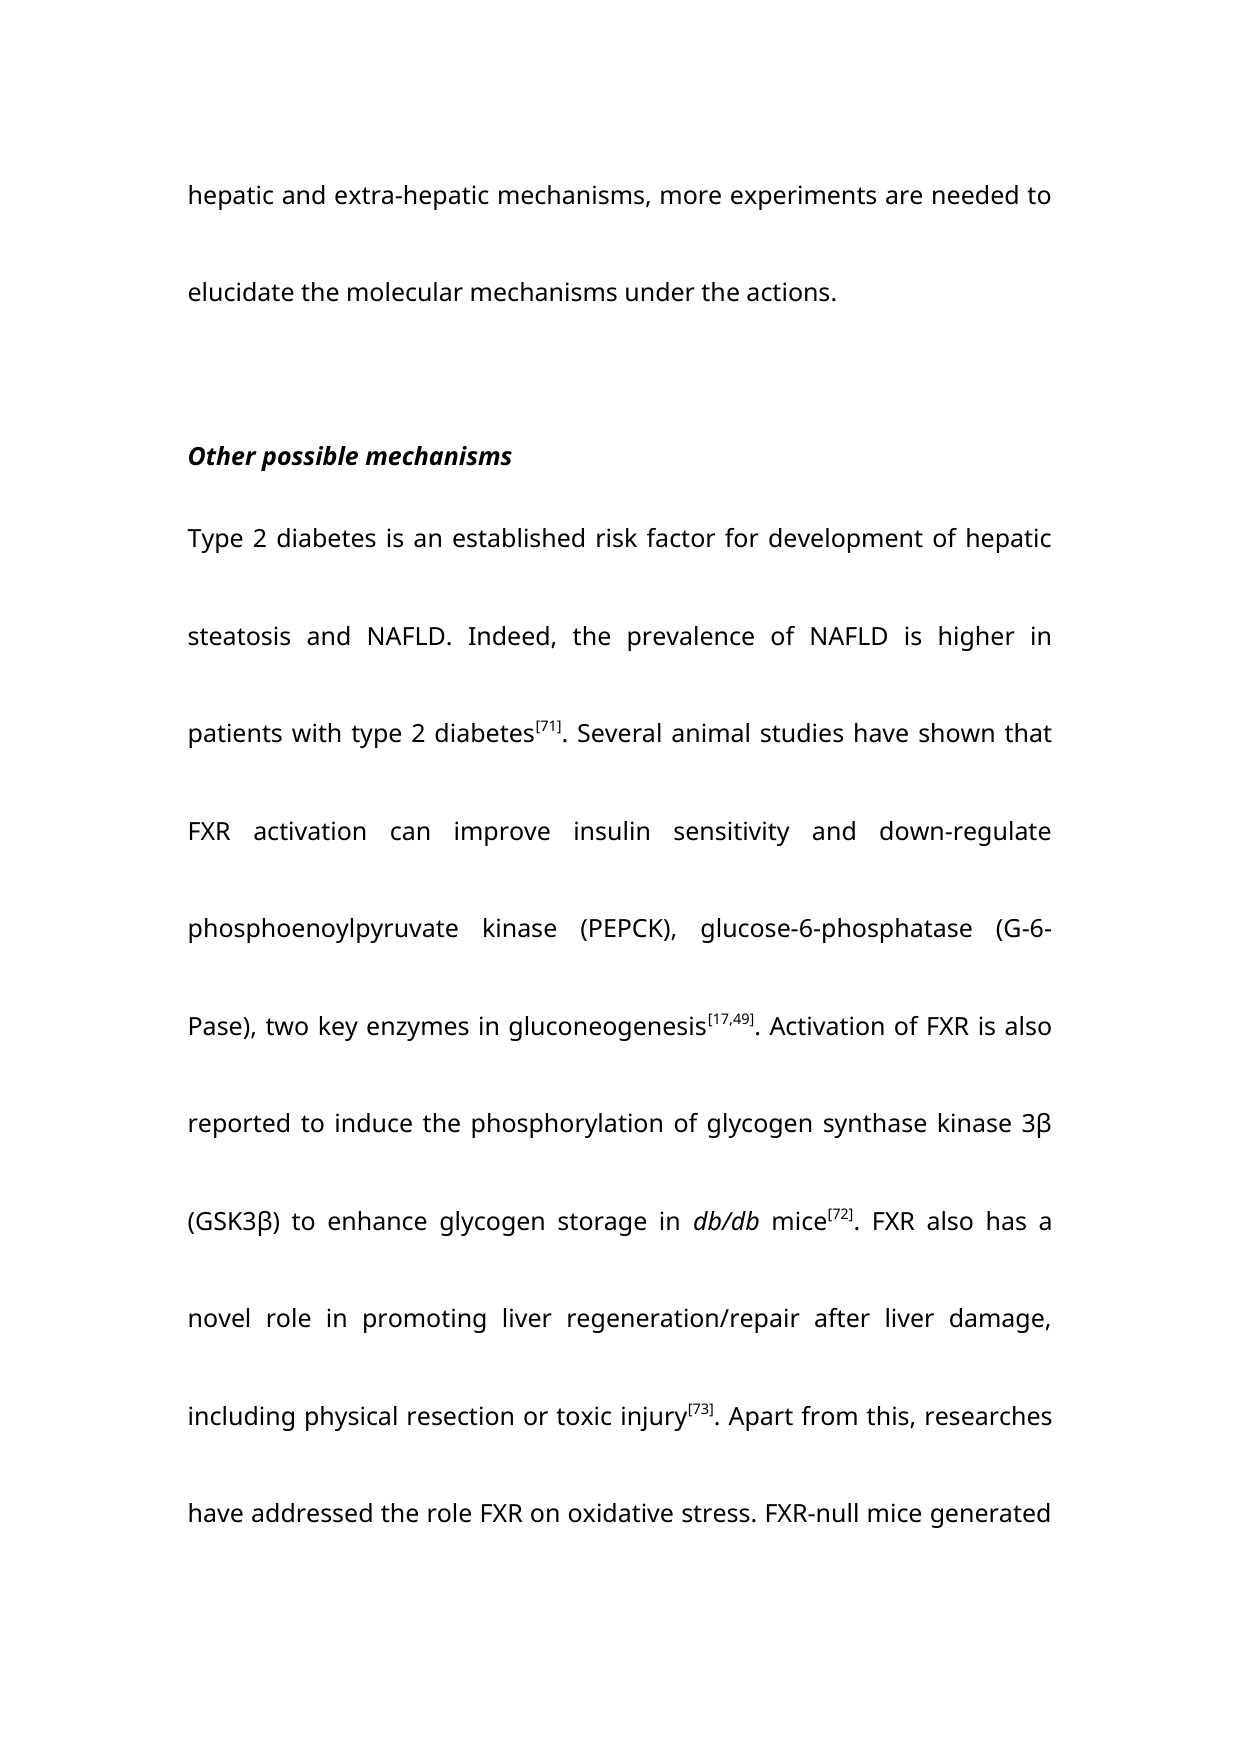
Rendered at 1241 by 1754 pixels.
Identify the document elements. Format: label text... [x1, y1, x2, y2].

text Other possible mechanisms [187, 423, 1053, 488]
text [187, 162, 1053, 324]
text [187, 505, 1053, 1545]
